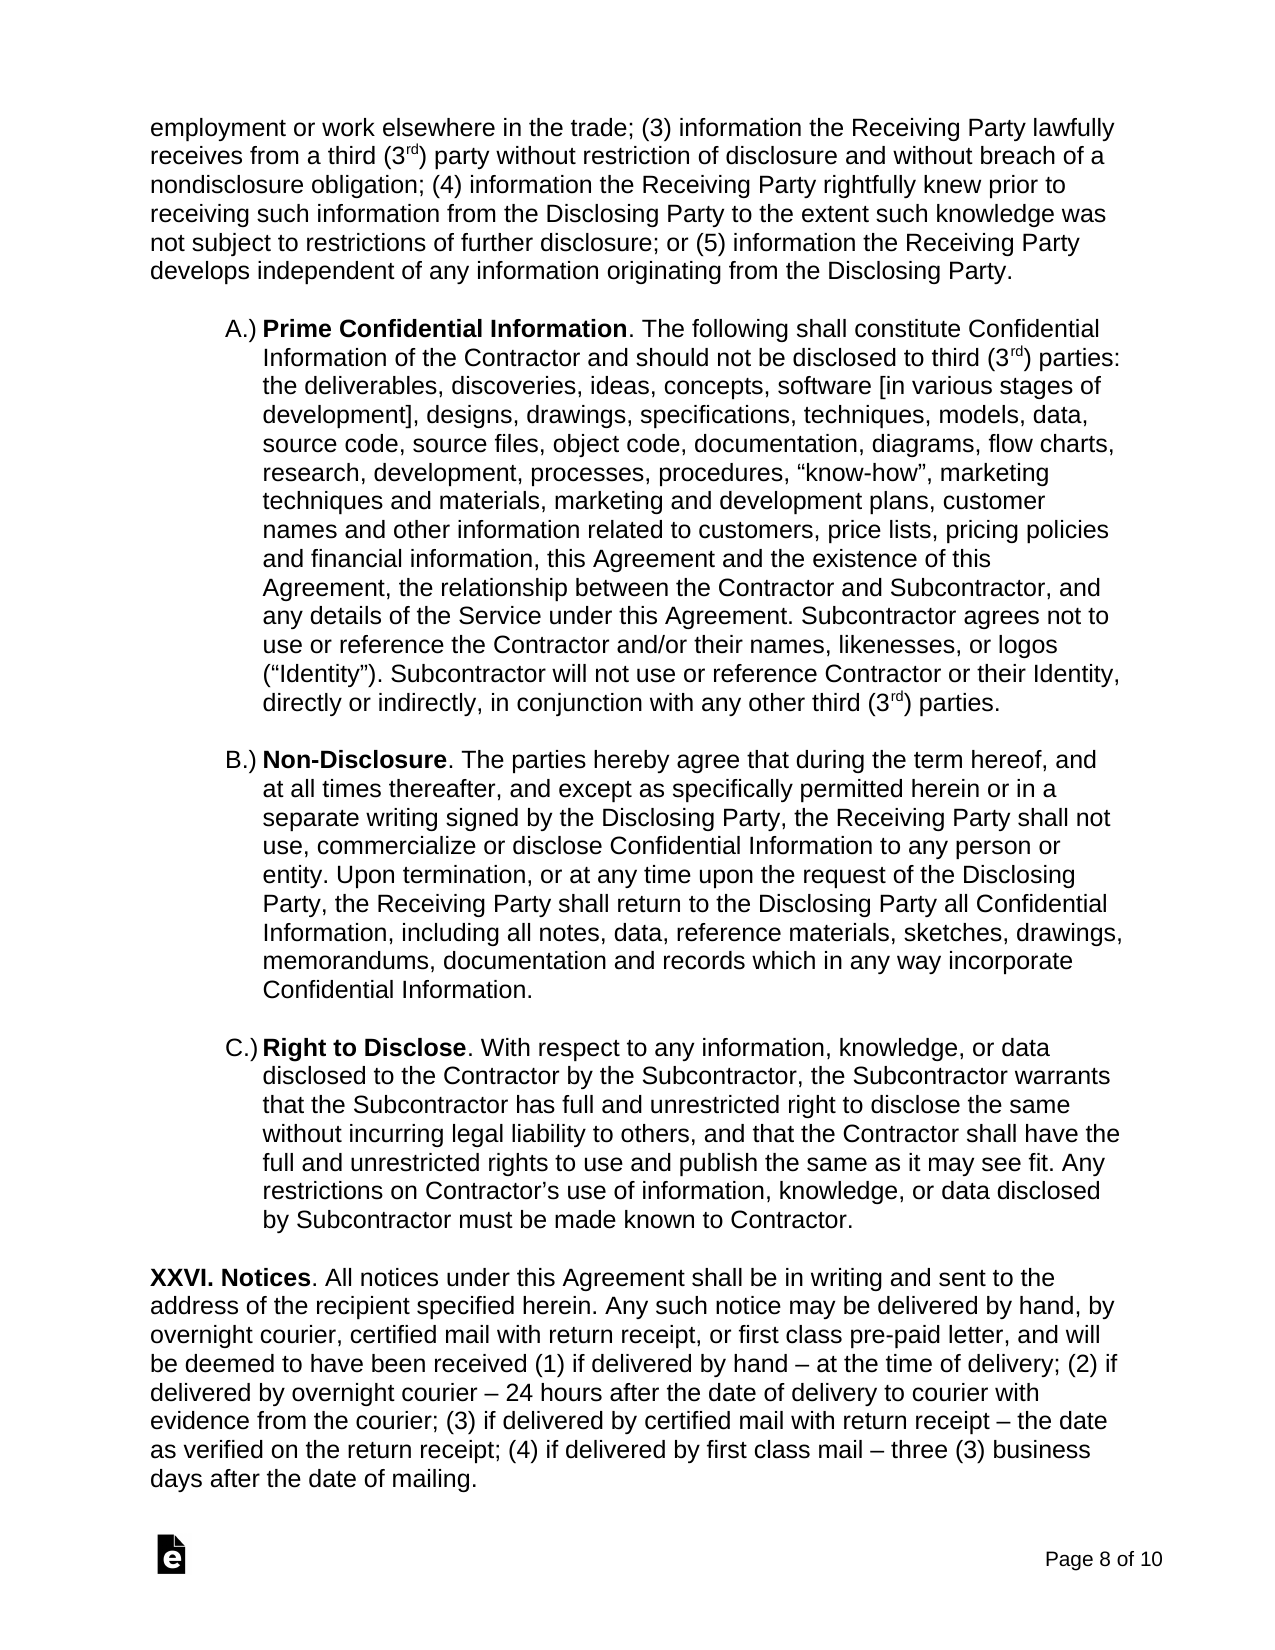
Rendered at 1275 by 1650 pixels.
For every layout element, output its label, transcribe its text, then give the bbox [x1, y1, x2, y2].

list Right to Disclose. With respect to any information, knowledge, or data disclosed to the Contractor by the Subcontractor, the Subcontractor warrants that the Subcontractor has full and unrestricted right to disclose the same without incurring legal liability to others, and that the Contractor shall have the full and unrestricted rights to use and publish the same as it may see fit. Any restrictions on Contractor’s use of information, knowledge, or data disclosed by Subcontractor must be made known to Contractor. [225, 1032, 1125, 1234]
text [150, 112, 1125, 285]
list Prime Confidential Information. The following shall constitute Confidential Information of the Contractor and should not be disclosed to third (3rd) parties: the deliverables, discoveries, ideas, concepts, software [in various stages of development], designs, drawings, specifications, techniques, models, data, source code, source files, object code, documentation, diagrams, flow charts, research, development, processes, procedures, “know-how”, marketing techniques and materials, marketing and development plans, customer names and other information related to customers, price lists, pricing policies and financial information, this Agreement and the existence of this Agreement, the relationship between the Contractor and Subcontractor, and any details of the Service under this Agreement. Subcontractor agrees not to use or reference the Contractor and/or their names, likenesses, or logos (“Identity”). Subcontractor will not use or reference Contractor or their Identity, directly or indirectly, in conjunction with any other third (3rd) parties. [225, 314, 1125, 716]
picture [150, 1533, 192, 1575]
text XXVI. Notices. All notices under this Agreement shall be in writing and sent to the address of the recipient specified herein. Any such notice may be delivered by hand, by overnight courier, certified mail with return receipt, or first class pre-paid letter, and will be deemed to have been received (1) if delivered by hand – at the time of delivery; (2) if delivered by overnight courier – 24 hours after the date of delivery to courier with evidence from the courier; (3) if delivered by certified mail with return receipt – the date as verified on the return receipt; (4) if delivered by first class mail – three (3) business days after the date of mailing. [150, 1262, 1125, 1492]
list Non-Disclosure. The parties hereby agree that during the term hereof, and at all times thereafter, and except as specifically permitted herein or in a separate writing signed by the Disclosing Party, the Receiving Party shall not use, commercialize or disclose Confidential Information to any person or entity. Upon termination, or at any time upon the request of the Disclosing Party, the Receiving Party shall return to the Disclosing Party all Confidential Information, including all notes, data, reference materials, sketches, drawings, memorandums, documentation and records which in any way incorporate Confidential Information. [225, 745, 1125, 1004]
